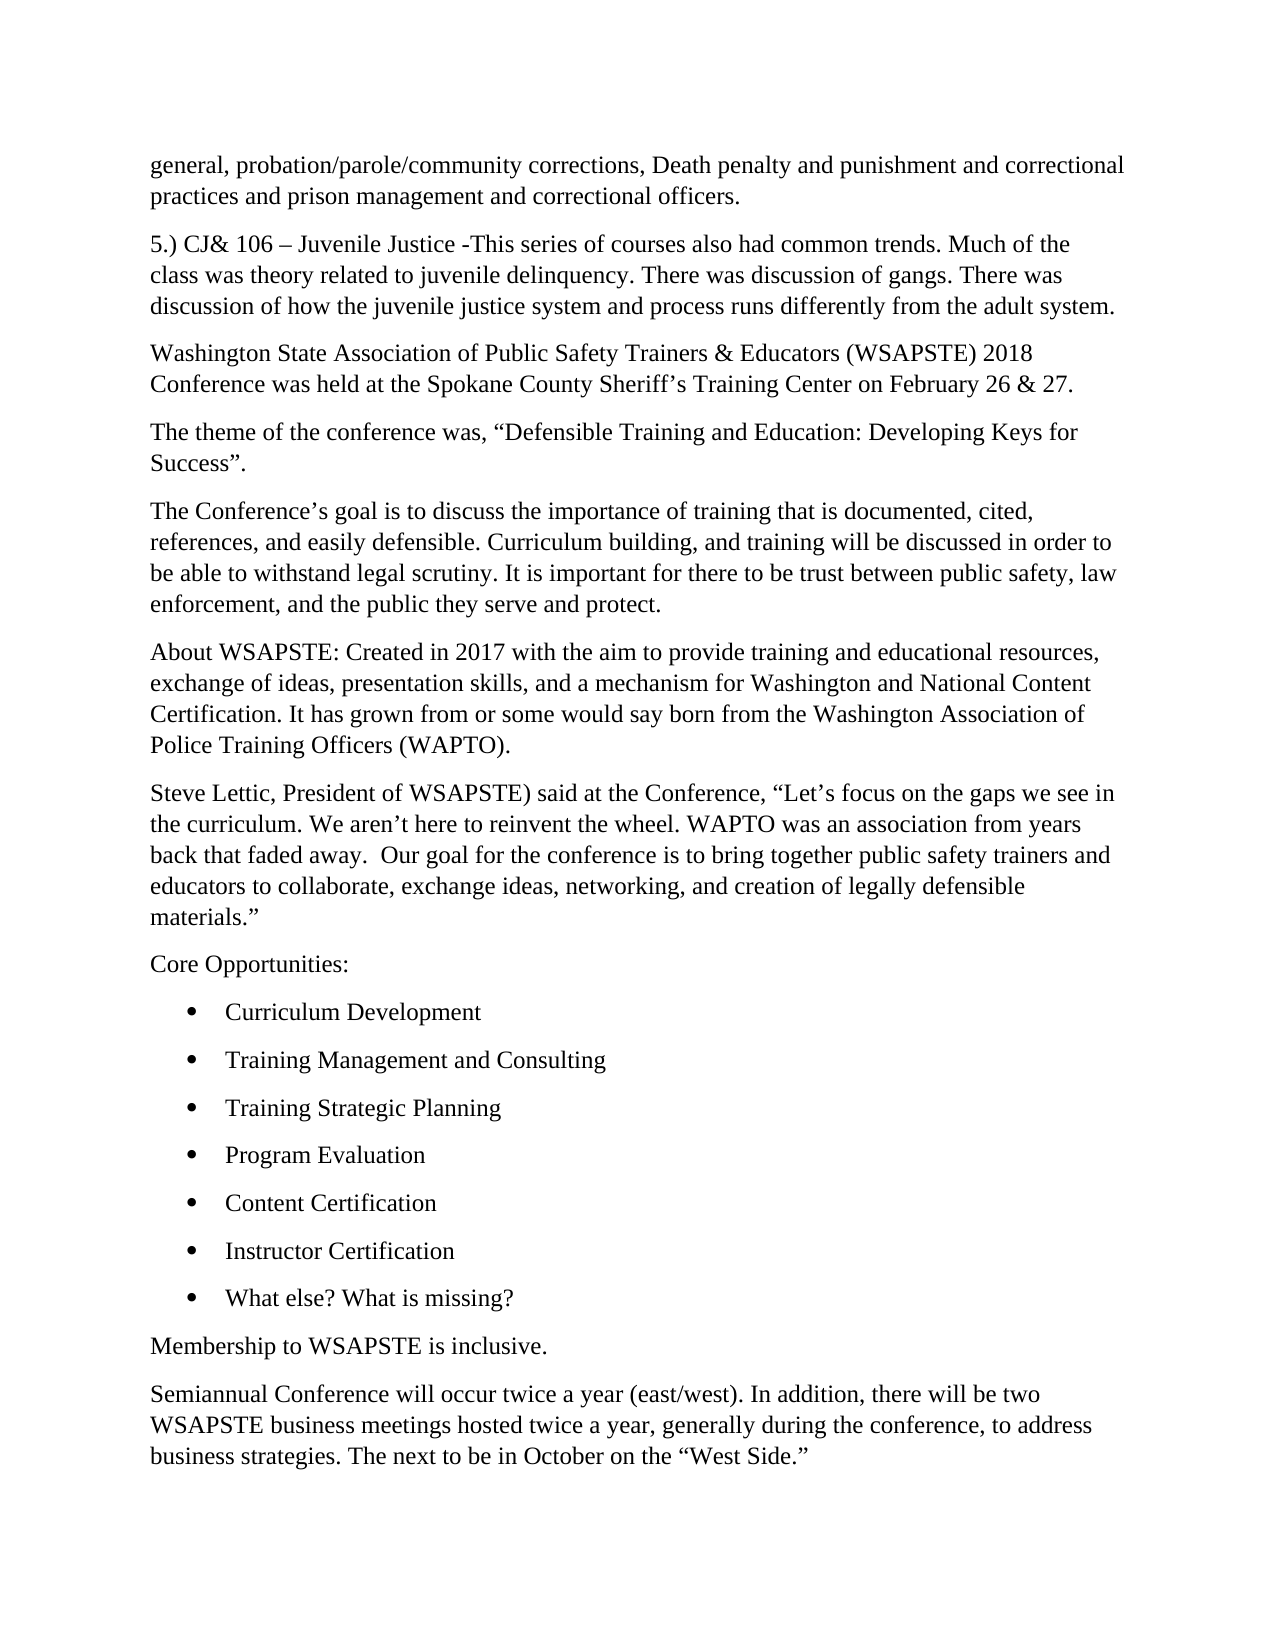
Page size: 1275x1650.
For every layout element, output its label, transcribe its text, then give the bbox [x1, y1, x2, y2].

list What else? What is missing? [187, 1283, 1125, 1312]
text 5.) CJ& 106 – Juvenile Justice -This series of courses also had common trends. Much of the class was theory related to juvenile delinquency. There was discussion of gangs. There was discussion of how the juvenile justice system and process runs differently from the adult system. [150, 229, 1125, 319]
text Semiannual Conference will occur twice a year (east/west). In addition, there will be two WSAPSTE business meetings hosted twice a year, generally during the conference, to address business strategies. The next to be in October on the “West Side.” [150, 1379, 1125, 1470]
list Program Evaluation [187, 1140, 1125, 1169]
text Steve Lettic, President of WSAPSTE) said at the Conference, “Let’s focus on the gaps we see in the curriculum. We aren’t here to reinvent the wheel. WAPTO was an association from years back that faded away. Our goal for the conference is to bring together public safety trainers and educators to collaborate, exchange ideas, networking, and creation of legally defensible materials.” [150, 778, 1125, 931]
text Washington State Association of Public Safety Trainers & Educators (WSAPSTE) 2018 Conference was held at the Spokane County Sheriff’s Training Center on February 26 & 27. [150, 338, 1125, 398]
text Membership to WSAPSTE is inclusive. [150, 1331, 1125, 1360]
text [150, 150, 1125, 210]
text The theme of the conference was, “Defensible Training and Education: Developing Keys for Success”. [150, 417, 1125, 477]
text The Conference’s goal is to discuss the importance of training that is documented, cited, references, and easily defensible. Curriculum building, and training will be discussed in order to be able to withstand legal scrutiny. It is important for there to be trust between public safety, law enforcement, and the public they serve and protect. [150, 496, 1125, 618]
list Curriculum Development [187, 997, 1125, 1026]
text Core Opportunities: [150, 949, 1125, 978]
list Content Certification [187, 1188, 1125, 1217]
list Training Strategic Planning [187, 1093, 1125, 1121]
list Instructor Certification [187, 1236, 1125, 1264]
text About WSAPSTE: Created in 2017 with the aim to provide training and educational resources, exchange of ideas, presentation skills, and a mechanism for Washington and National Content Certification. It has grown from or some would say born from the Washington Association of Police Training Officers (WAPTO). [150, 637, 1125, 759]
list Training Management and Consulting [187, 1045, 1125, 1074]
